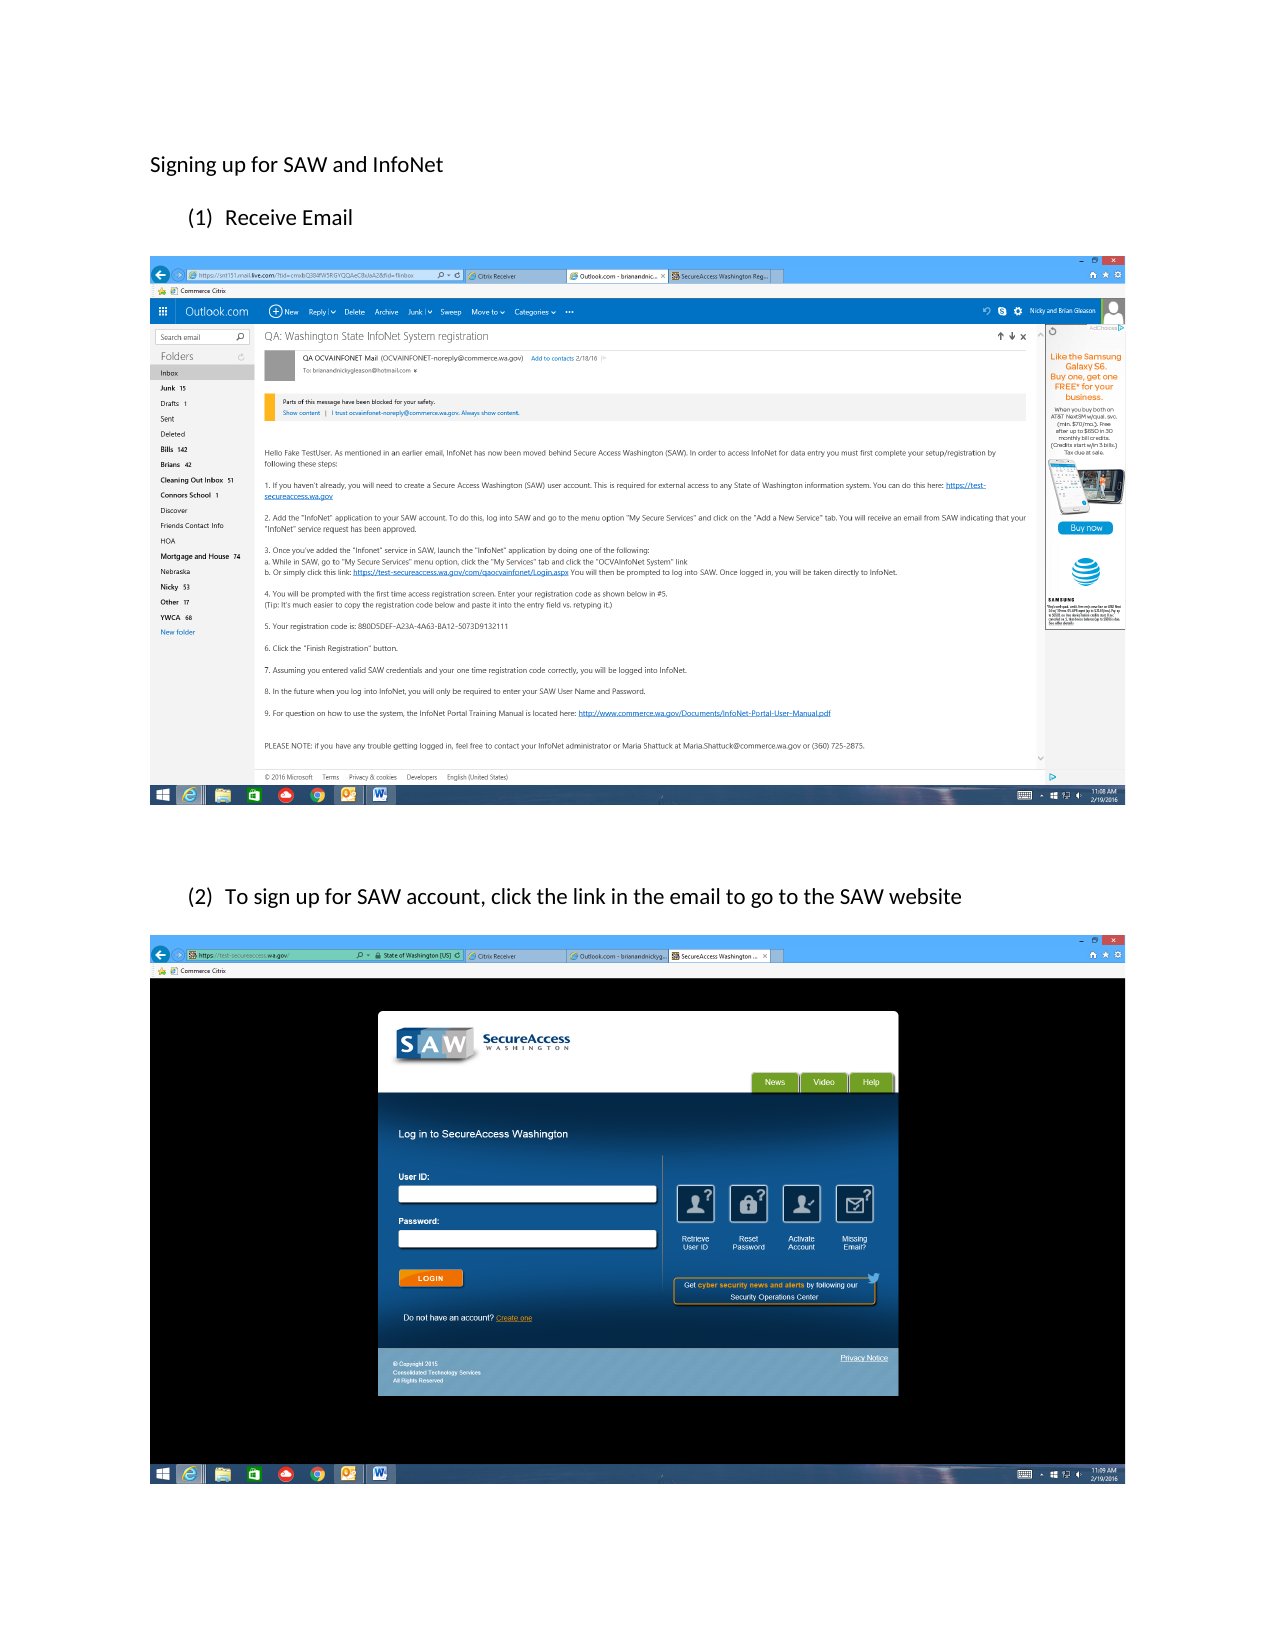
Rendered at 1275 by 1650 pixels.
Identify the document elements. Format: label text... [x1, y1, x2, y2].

text Signing up for SAW and InfoNet [150, 150, 1125, 178]
picture [150, 256, 1125, 805]
picture [150, 935, 1125, 1484]
list Receive Email [187, 203, 1125, 231]
list To sign up for SAW account, click the link in the email to go to the SAW website [187, 882, 1125, 911]
